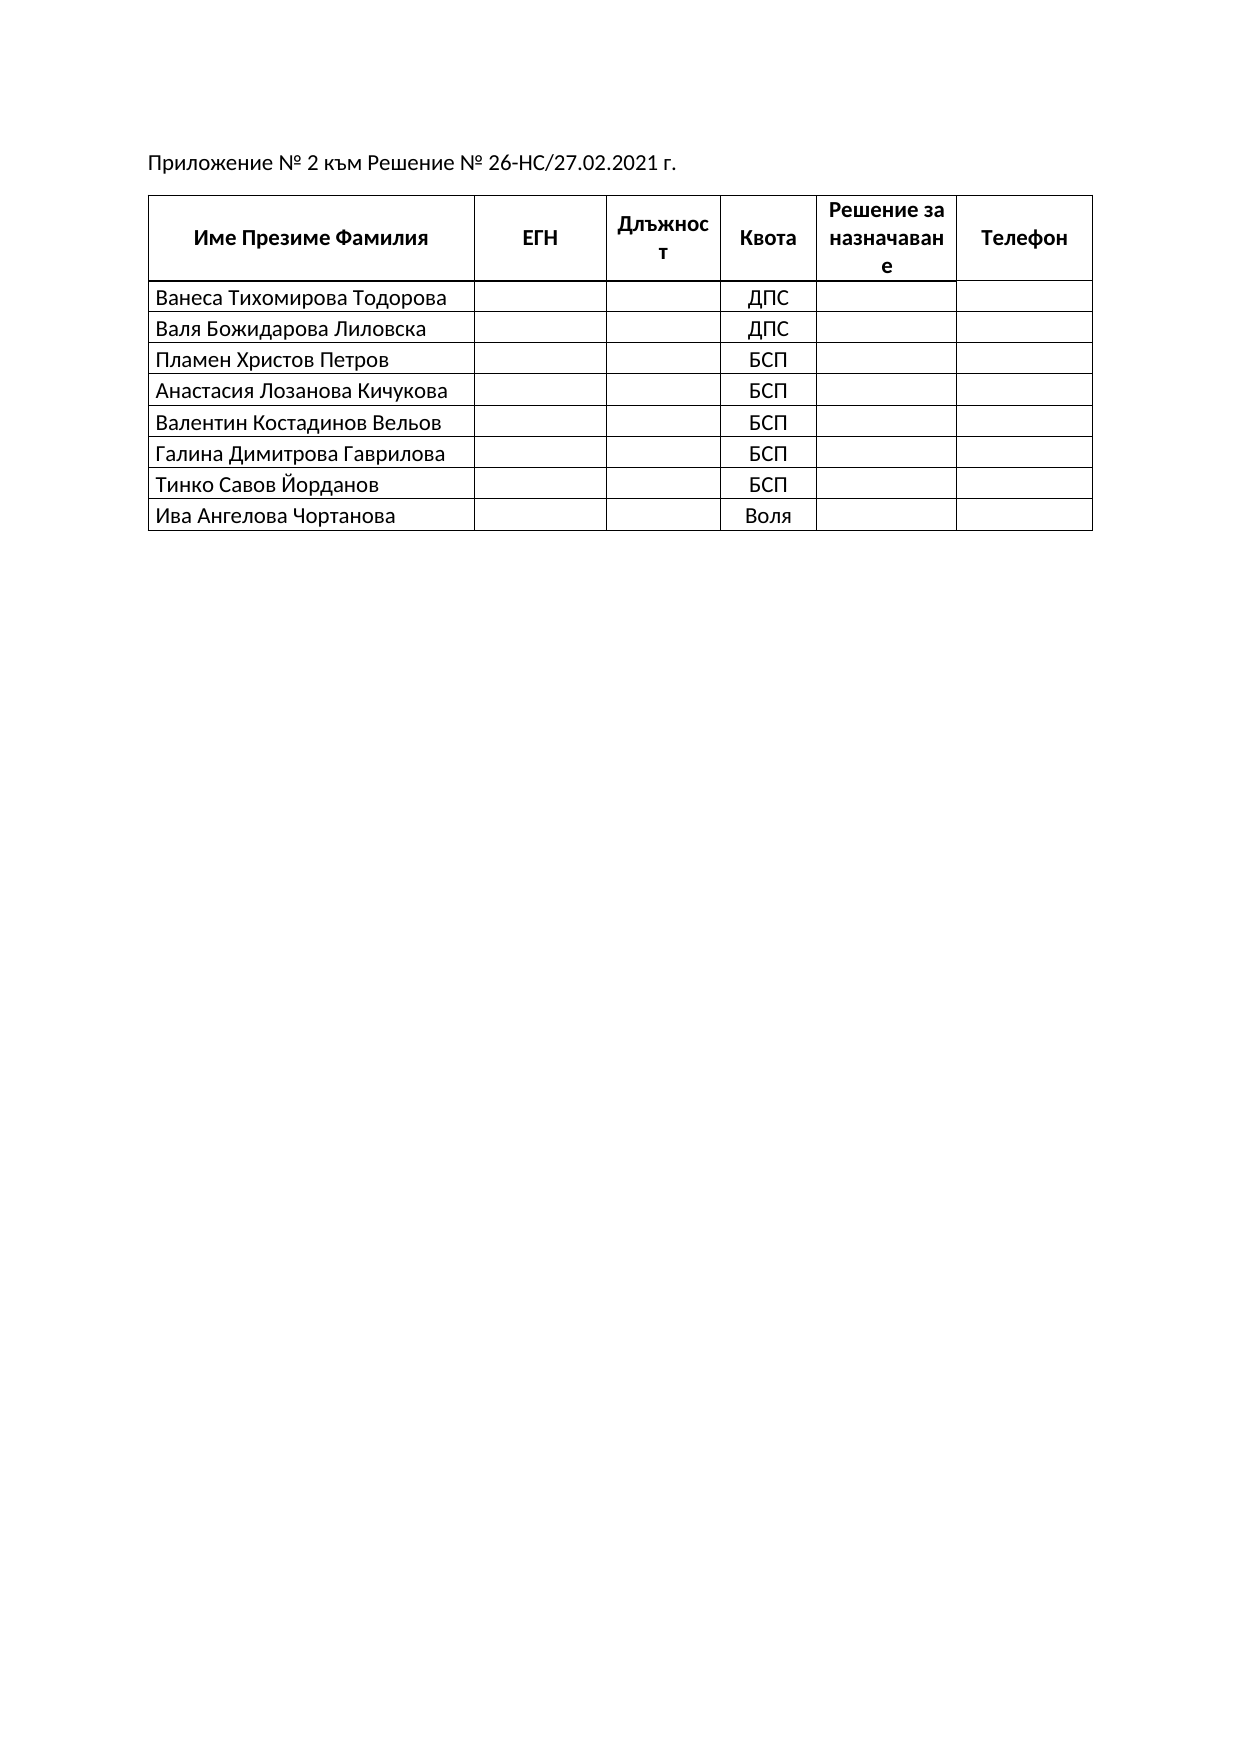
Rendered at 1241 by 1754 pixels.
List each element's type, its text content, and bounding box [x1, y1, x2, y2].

table_cell [607, 312, 720, 342]
table_cell Анастасия Лозанова Кичукова [149, 374, 474, 404]
table_cell [475, 312, 606, 342]
table_cell [475, 499, 606, 529]
table_cell Воля [721, 499, 816, 529]
table_cell [607, 499, 720, 529]
table_cell [957, 468, 1092, 498]
table_cell [607, 468, 720, 498]
table_cell [957, 312, 1092, 342]
table_cell [817, 406, 956, 436]
table_header Решение за назначаване [817, 196, 956, 279]
table_header Квота [721, 196, 816, 279]
table_cell [475, 374, 606, 404]
table_cell [475, 406, 606, 436]
table_cell ДПС [721, 312, 816, 342]
table_header Телефон [957, 196, 1092, 279]
table_cell ДПС [721, 282, 816, 311]
table_cell Пламен Христов Петров [149, 343, 474, 373]
table_cell Валя Божидарова Лиловска [149, 312, 474, 342]
table_cell Тинко Савов Йорданов [149, 468, 474, 498]
table_cell Галина Димитрова Гаврилова [149, 437, 474, 467]
table_cell БСП [721, 468, 816, 498]
table_cell [957, 437, 1092, 467]
table_cell [957, 374, 1092, 404]
table_cell [475, 437, 606, 467]
table_cell [957, 281, 1092, 311]
table_header ЕГН [475, 196, 606, 279]
table_cell [957, 406, 1092, 436]
table_cell [607, 437, 720, 467]
table_cell [475, 282, 606, 311]
table_cell [817, 343, 956, 373]
table_cell БСП [721, 406, 816, 436]
table_cell [817, 468, 956, 498]
table_cell [817, 282, 956, 311]
text Приложение № 2 към Решение № 26-НС/27.02.2021 г. [148, 148, 1093, 176]
table_cell [817, 499, 956, 529]
table_cell [817, 374, 956, 404]
table_header Име Презиме Фамилия [149, 196, 474, 279]
table_header Длъжност [607, 196, 720, 279]
table_cell [607, 343, 720, 373]
table_cell [607, 406, 720, 436]
table_cell Валентин Костадинов Вельов [149, 406, 474, 436]
table_cell [817, 437, 956, 467]
table_cell Ванеса Тихомирова Тодорова [149, 282, 474, 311]
table_cell [607, 374, 720, 404]
table_cell БСП [721, 343, 816, 373]
table_cell БСП [721, 437, 816, 467]
table_cell Ива Ангелова Чортанова [149, 499, 474, 529]
table_cell [957, 499, 1092, 529]
table_cell [475, 468, 606, 498]
table_cell [817, 312, 956, 342]
table_cell [475, 343, 606, 373]
table_cell [957, 343, 1092, 373]
table_cell [607, 282, 720, 311]
table_cell БСП [721, 374, 816, 404]
